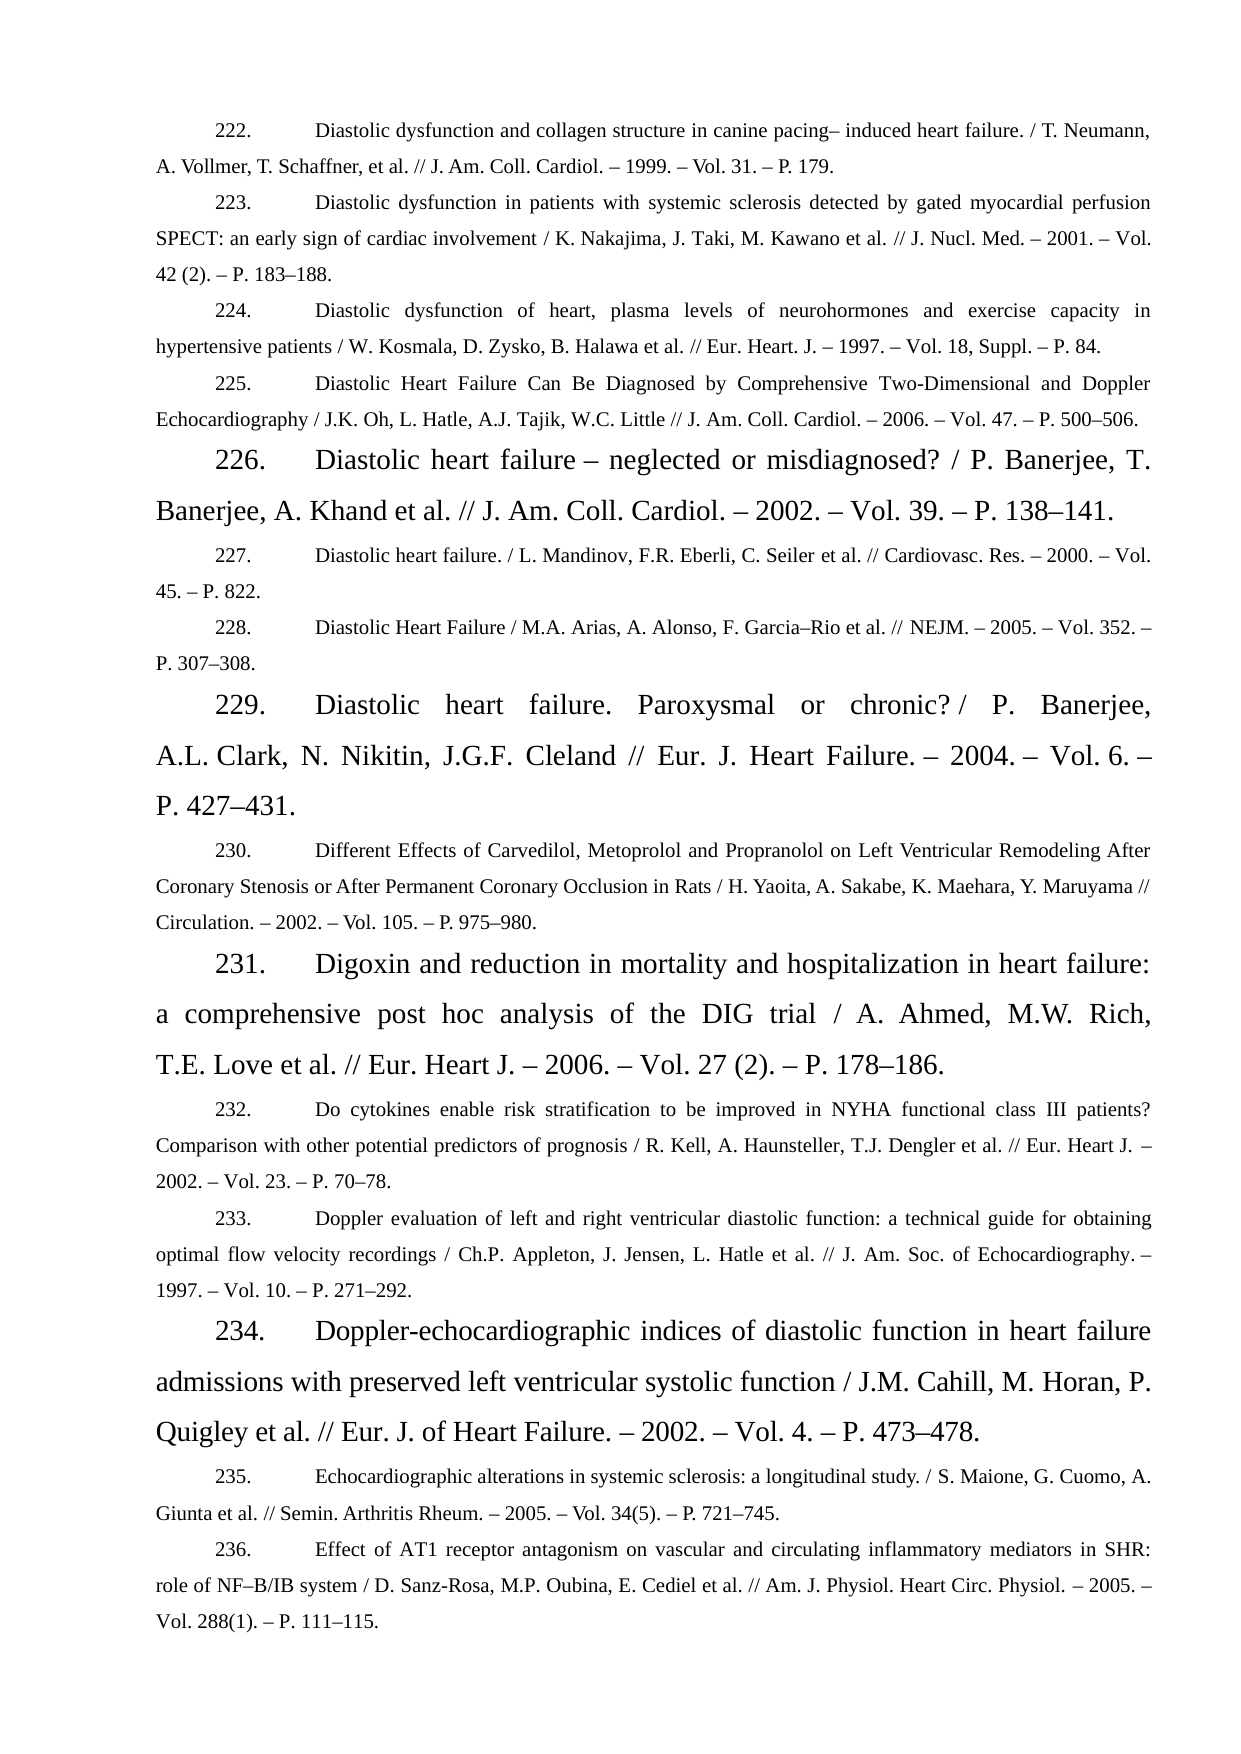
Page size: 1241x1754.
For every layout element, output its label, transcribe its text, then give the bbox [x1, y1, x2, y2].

list Doppler evaluation of left and right ventricular diastolic function: a technical guide for obtaining optimal flow velocity recordings / Ch.P. Appleton, J. Jensen, L. Hatle et al. // J. Am. Soc. of Echocardiography. – 1997. – Vol. 10. – P. 271–292. [156, 1205, 1152, 1302]
list Diastolic Heart Failure / M.A. Arias, A. Alonso, F. Garcia–Rio et al. // NEJM. – 2005. – Vol. 352. – P. 307–308. [156, 615, 1152, 675]
list Diastolic Heart Failure Can Be Diagnosed by Comprehensive Two-Dimensional and Doppler Echocardiography / J.K. Oh, L. Hatle, A.J. Tajik, W.C. Little // J. Am. Coll. Cardiol. – 2006. – Vol. 47. – P. 500–506. [156, 370, 1152, 431]
list Doppler-echocardiographic indices of diastolic function in heart failure admissions with preserved left ventricular systolic function / J.M. Cahill, M. Horan, P. Quigley et al. // Eur. J. of Heart Failure. – 2002. – Vol. 4. – P. 473–478. [156, 1313, 1152, 1448]
list Different Effects of Carvedilol, Metoprolol and Propranolol on Left Ventricular Remodeling After Coronary Stenosis or After Permanent Coronary Occlusion in Rats / H. Yaoita, A. Sakabe, K. Maehara, Y. Maruyama // Circulation. – 2002. – Vol. 105. – P. 975–980. [156, 838, 1152, 934]
list Diastolic dysfunction in patients with systemic sclerosis detected by gated myocardial perfusion SPECT: an early sign of cardiac involvement / K. Nakajima, J. Taki, M. Kawano et al. // J. Nucl. Med. – 2001. – Vol. 42 (2). – P. 183–188. [156, 190, 1152, 286]
list Echocardiographic alterations in systemic sclerosis: a longitudinal study. / S. Maione, G. Cuomo, A. Giunta et al. // Semin. Arthritis Rheum. – 2005. – Vol. 34(5). – P. 721–745. [156, 1464, 1152, 1524]
list Diastolic heart failure – neglected or misdiagnosed? / P. Banerjee, T. Banerjee, A. Khand et al. // J. Am. Coll. Cardiol. – 2002. – Vol. 39. – P. 138–141. [156, 442, 1152, 526]
list Diastolic dysfunction of heart, plasma levels of neurohormones and exercise capacity in hypertensive patients / W. Kosmala, D. Zysko, B. Halawa et al. // Eur. Heart. J. – 1997. – Vol. 18, Suppl. – P. 84. [156, 298, 1152, 358]
list Effect of AT1 receptor antagonism on vascular and circulating inflammatory mediators in SHR: role of NF–B/IB system / D. Sanz-Rosa, M.P. Oubina, E. Cediel et al. // Am. J. Physiol. Heart Circ. Physiol. – 2005. – Vol. 288(1). – P. 111–115. [156, 1537, 1152, 1633]
list Digoxin and reduction in mortality and hospitalization in heart failure: a comprehensive post hoc analysis of the DIG trial / A. Ahmed, M.W. Rich, T.E. Love et al. // Eur. Heart J. – 2006. – Vol. 27 (2). – P. 178–186. [156, 946, 1152, 1081]
list Diastolic dysfunction and collagen structure in canine pacing– induced heart failure. / T. Neumann, A. Vollmer, T. Schaffner, et al. // J. Am. Coll. Cardiol. – 1999. – Vol. 31. – P. 179. [156, 118, 1152, 178]
list Do cytokines enable risk stratification to be improved in NYHA functional class III patients? Comparison with other potential predictors of prognosis / R. Kell, A. Haunsteller, T.J. Dengler et al. // Eur. Heart J. – 2002. – Vol. 23. – P. 70–78. [156, 1097, 1152, 1193]
list Diastolic heart failure. Paroxysmal or chronic? / P. Banerjee, A.L. Clark, N. Nikitin, J.G.F. Cleland // Eur. J. Heart Failure. – 2004. – Vol. 6. – P. 427–431. [156, 687, 1152, 821]
list Diastolic heart failure. / L. Mandinov, F.R. Eberli, C. Seiler et al. // Cardiovasc. Res. – 2000. – Vol. 45. – P. 822. [156, 543, 1152, 603]
